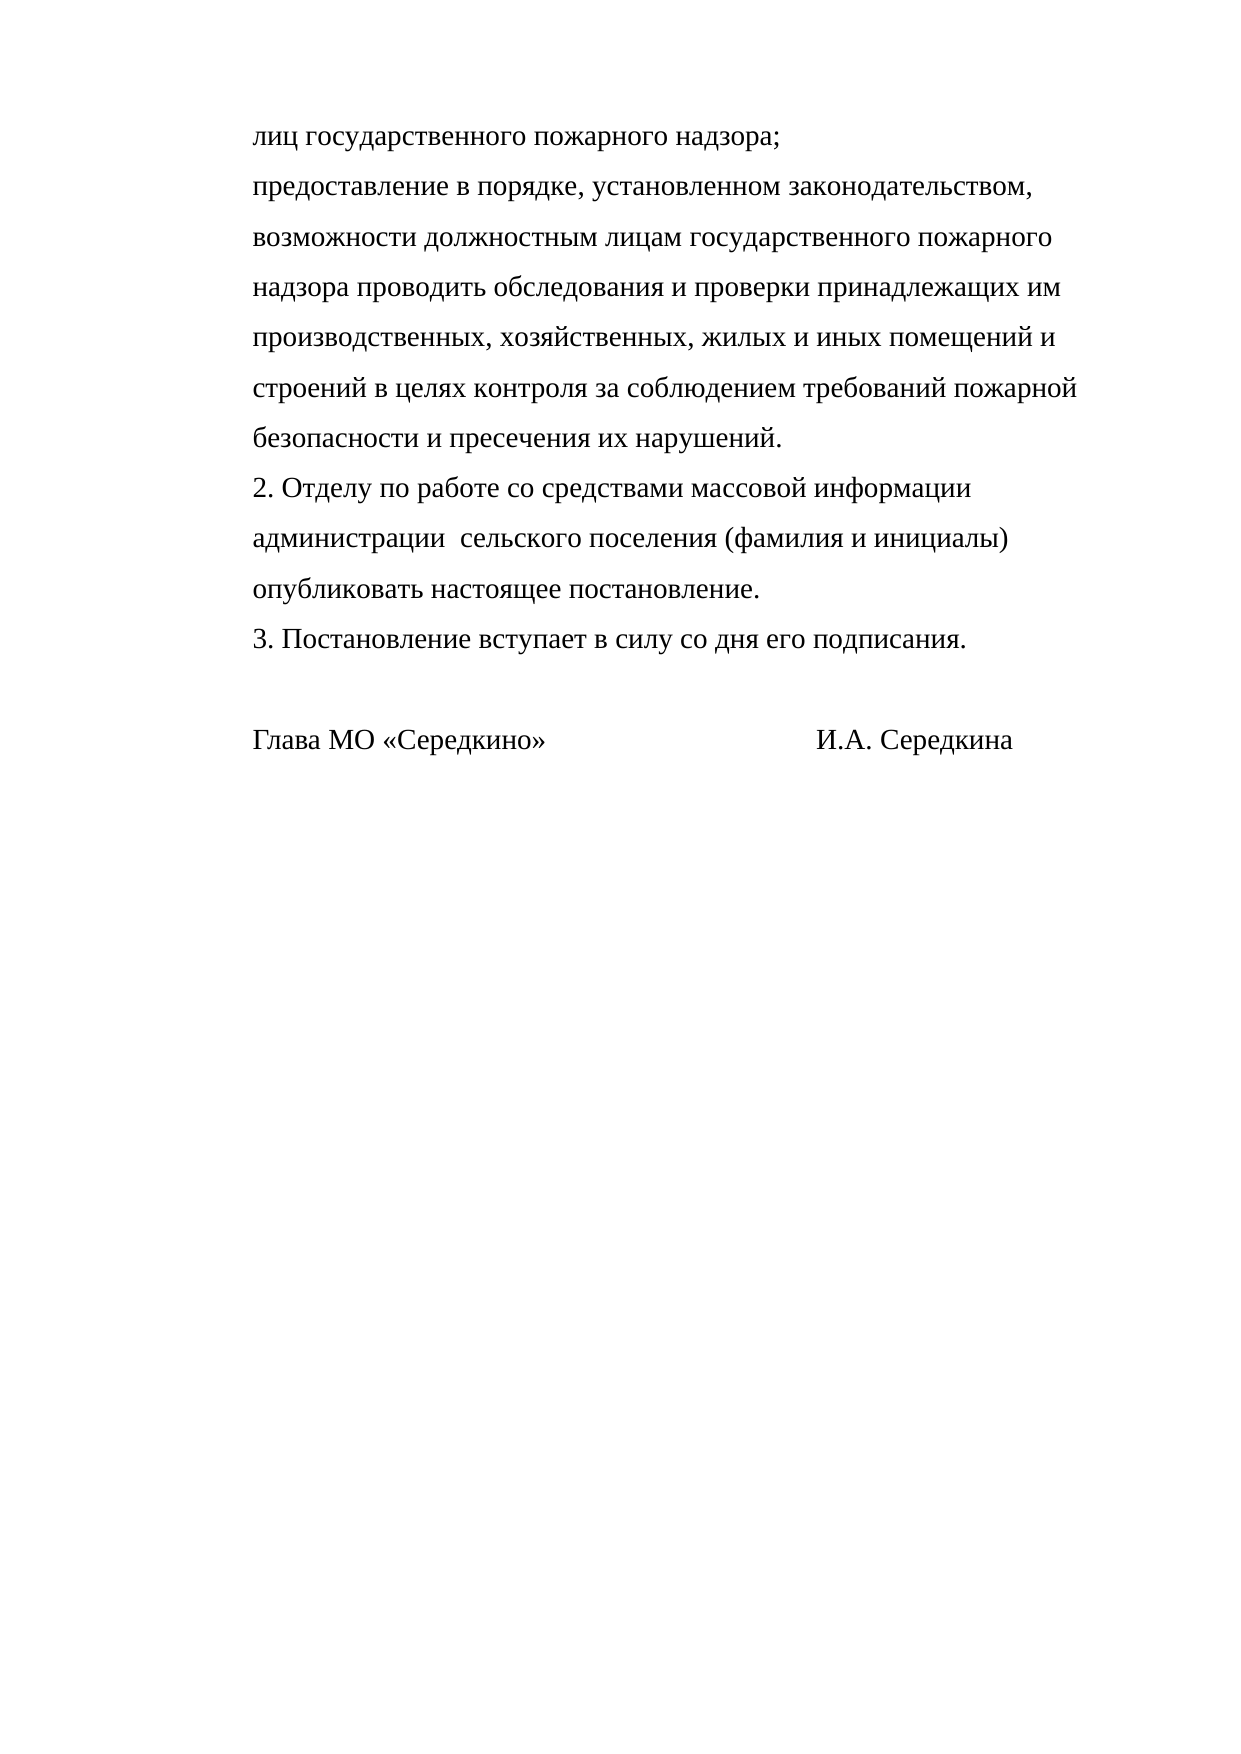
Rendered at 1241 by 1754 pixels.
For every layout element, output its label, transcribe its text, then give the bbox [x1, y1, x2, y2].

list предоставление в порядке, установленном законодательством, возможности должностным лицам государственного пожарного надзора проводить обследования и проверки принадлежащих им производственных, хозяйственных, жилых и иных помещений и строений в целях контроля за соблюдением требований пожарной безопасности и пресечения их нарушений. [252, 168, 1152, 453]
list 3. Постановление вступает в силу со дня его подписания. [252, 621, 1152, 655]
list Глава МО «Середкино» И.А. Середкина [252, 722, 1152, 755]
list 2. Отделу по работе со средствами массовой информации администрации сельского поселения (фамилия и инициалы) опубликовать настоящее постановление. [252, 470, 1152, 604]
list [252, 118, 1152, 152]
